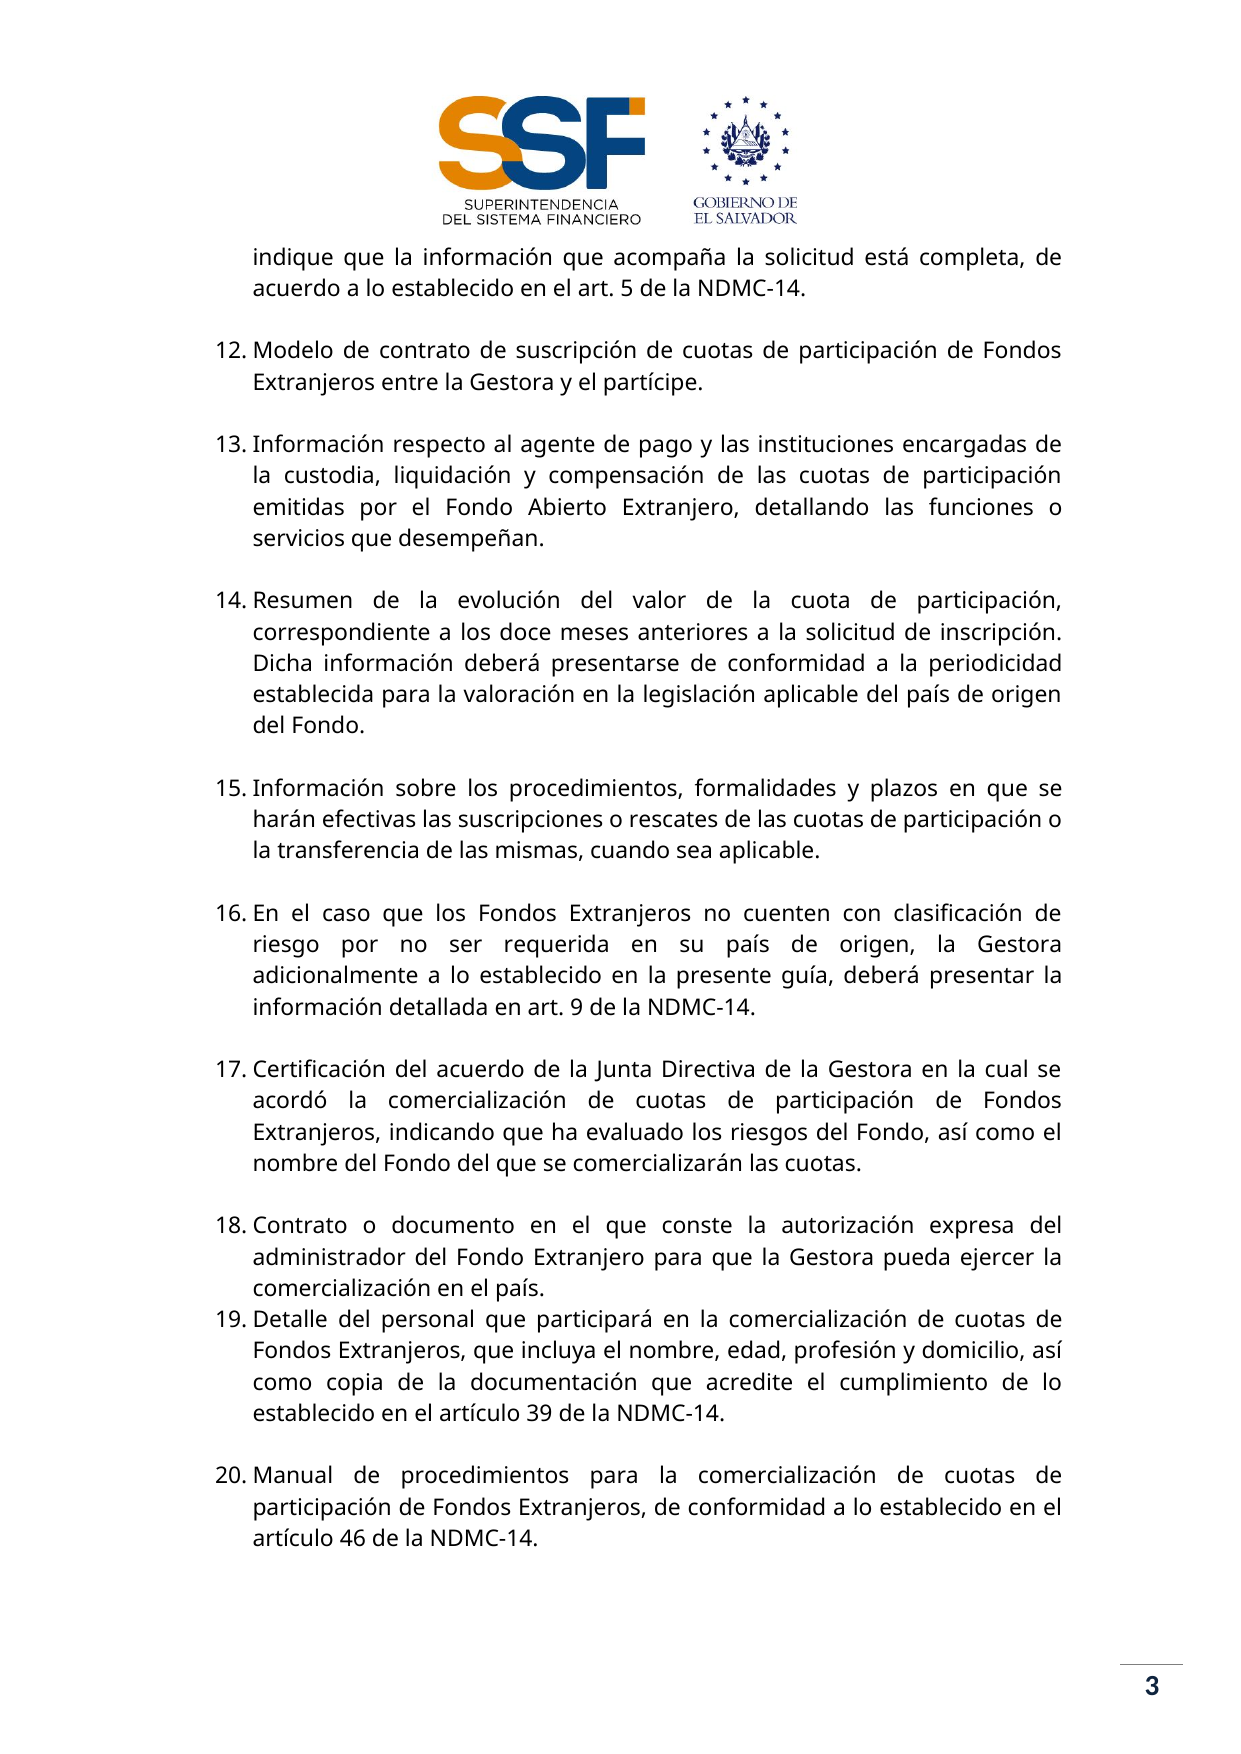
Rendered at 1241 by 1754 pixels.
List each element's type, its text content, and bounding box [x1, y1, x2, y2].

list Contrato o documento en el que conste la autorización expresa del administrador del Fondo Extranjero para que la Gestora pueda ejercer la comercialización en el país. [215, 1209, 1063, 1303]
list Modelo de contrato de suscripción de cuotas de participación de Fondos Extranjeros entre la Gestora y el partícipe. [215, 334, 1063, 397]
list Certificación del acuerdo de la Junta Directiva de la Gestora en la cual se acordó la comercialización de cuotas de participación de Fondos Extranjeros, indicando que ha evaluado los riesgos del Fondo, así como el nombre del Fondo del que se comercializarán las cuotas. [215, 1053, 1063, 1178]
list Información respecto al agente de pago y las instituciones encargadas de la custodia, liquidación y compensación de las cuotas de participación emitidas por el Fondo Abierto Extranjero, detallando las funciones o servicios que desempeñan. [215, 428, 1063, 553]
list Resumen de la evolución del valor de la cuota de participación, correspondiente a los doce meses anteriores a la solicitud de inscripción. Dicha información deberá presentarse de conformidad a la periodicidad establecida para la valoración en la legislación aplicable del país de origen del Fondo. [215, 584, 1063, 741]
picture [431, 73, 809, 241]
list En el caso que los Fondos Extranjeros no cuenten con clasificación de riesgo por no ser requerida en su país de origen, la Gestora adicionalmente a lo establecido en la presente guía, deberá presentar la información detallada en art. 9 de la NDMC-14. [215, 897, 1063, 1022]
list Manual de procedimientos para la comercialización de cuotas de participación de Fondos Extranjeros, de conformidad a lo establecido en el artículo 46 de la NDMC-14. [215, 1459, 1063, 1553]
list Detalle del personal que participará en la comercialización de cuotas de Fondos Extranjeros, que incluya el nombre, edad, profesión y domicilio, así como copia de la documentación que acredite el cumplimiento de lo establecido en el artículo 39 de la NDMC-14. [215, 1303, 1063, 1428]
list Información sobre los procedimientos, formalidades y plazos en que se harán efectivas las suscripciones o rescates de las cuotas de participación o la transferencia de las mismas, cuando sea aplicable. [215, 772, 1063, 866]
